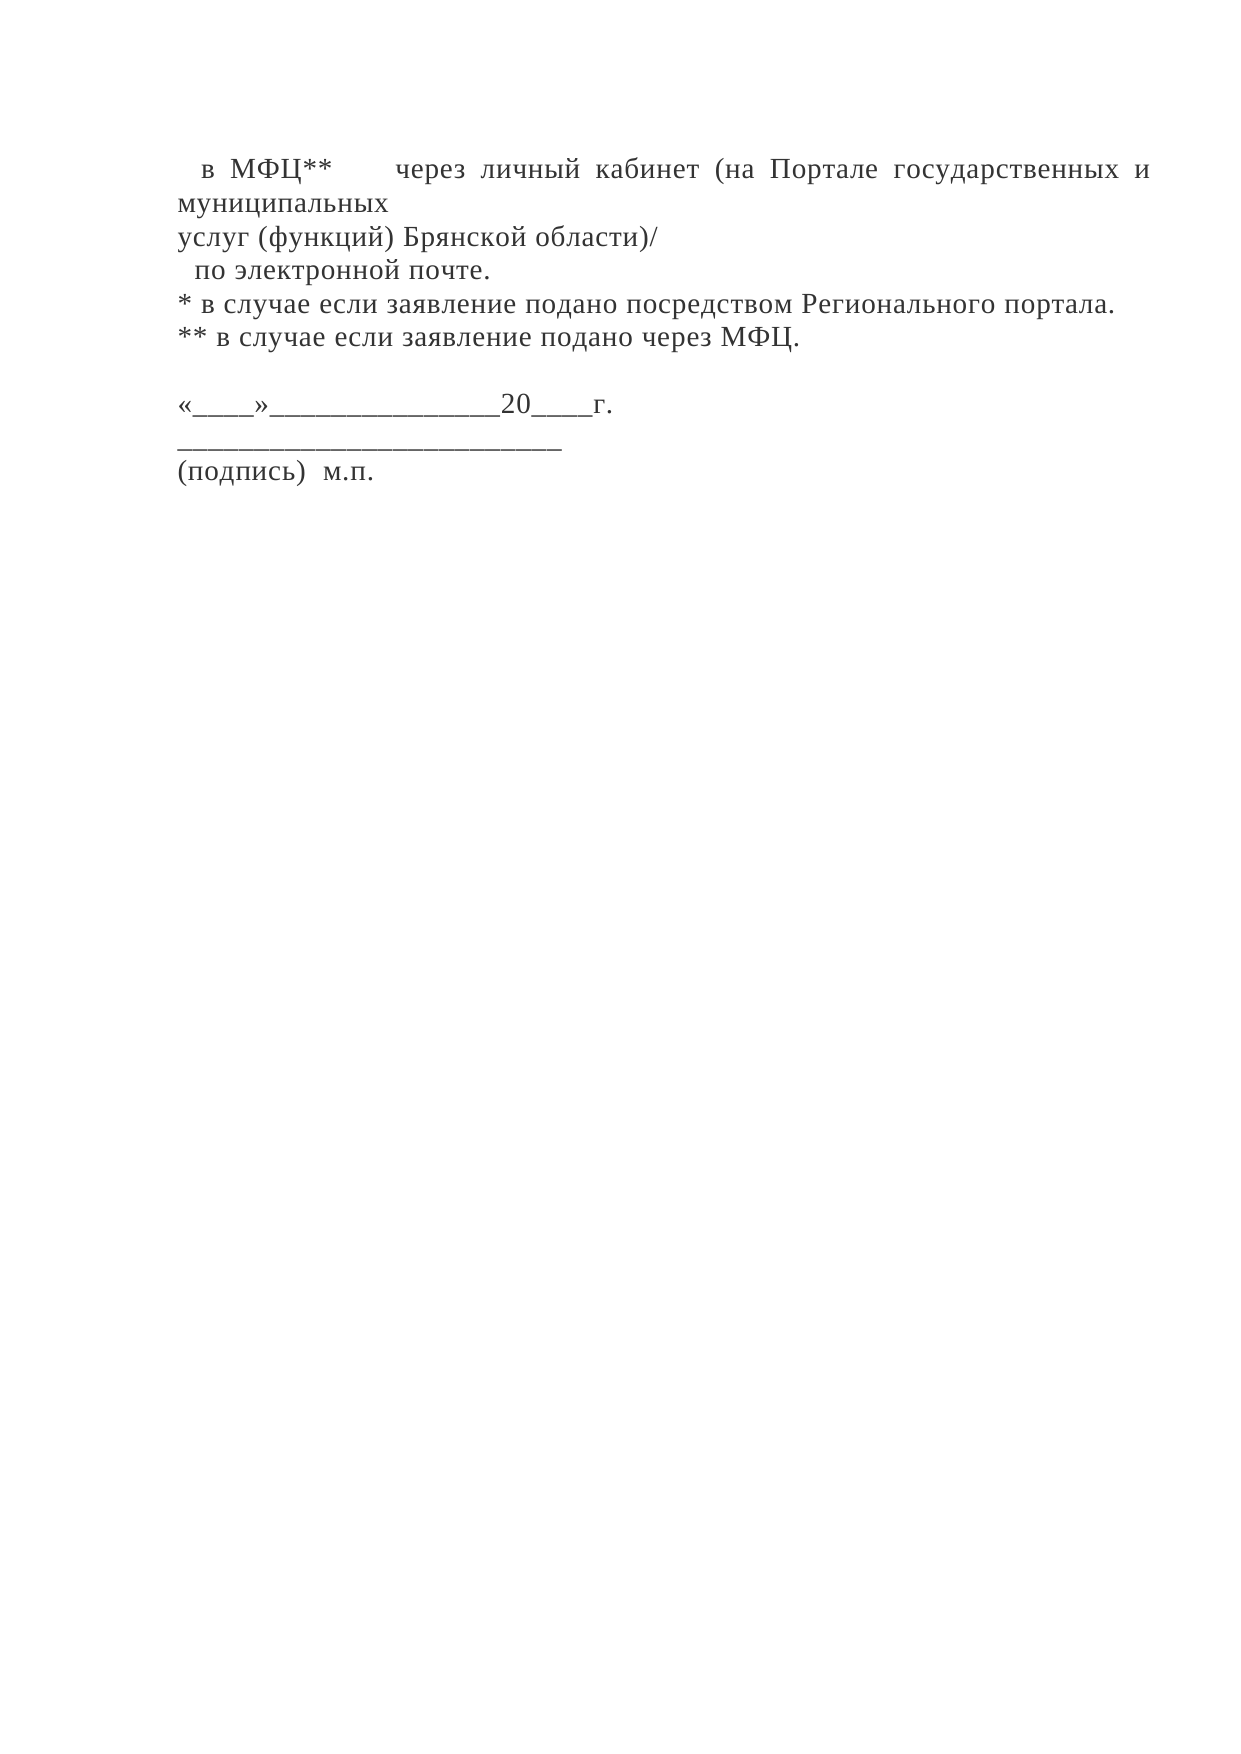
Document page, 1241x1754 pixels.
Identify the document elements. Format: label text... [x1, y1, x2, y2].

text «____»_______________20____г. _________________________ [177, 386, 1152, 453]
text (подпись) м.п. [177, 453, 1152, 487]
text ⁯ в МФЦ** ⁯ через личный кабинет (на Портале государственных и муниципальных [177, 152, 1152, 219]
text услуг (функций) Брянской области)/ [177, 219, 1152, 252]
text ⁯ по электронной почте. [177, 252, 1152, 286]
text ** в случае если заявление подано через МФЦ. [177, 319, 1152, 353]
text * в случае если заявление подано посредством Регионального портала. [177, 286, 1152, 319]
